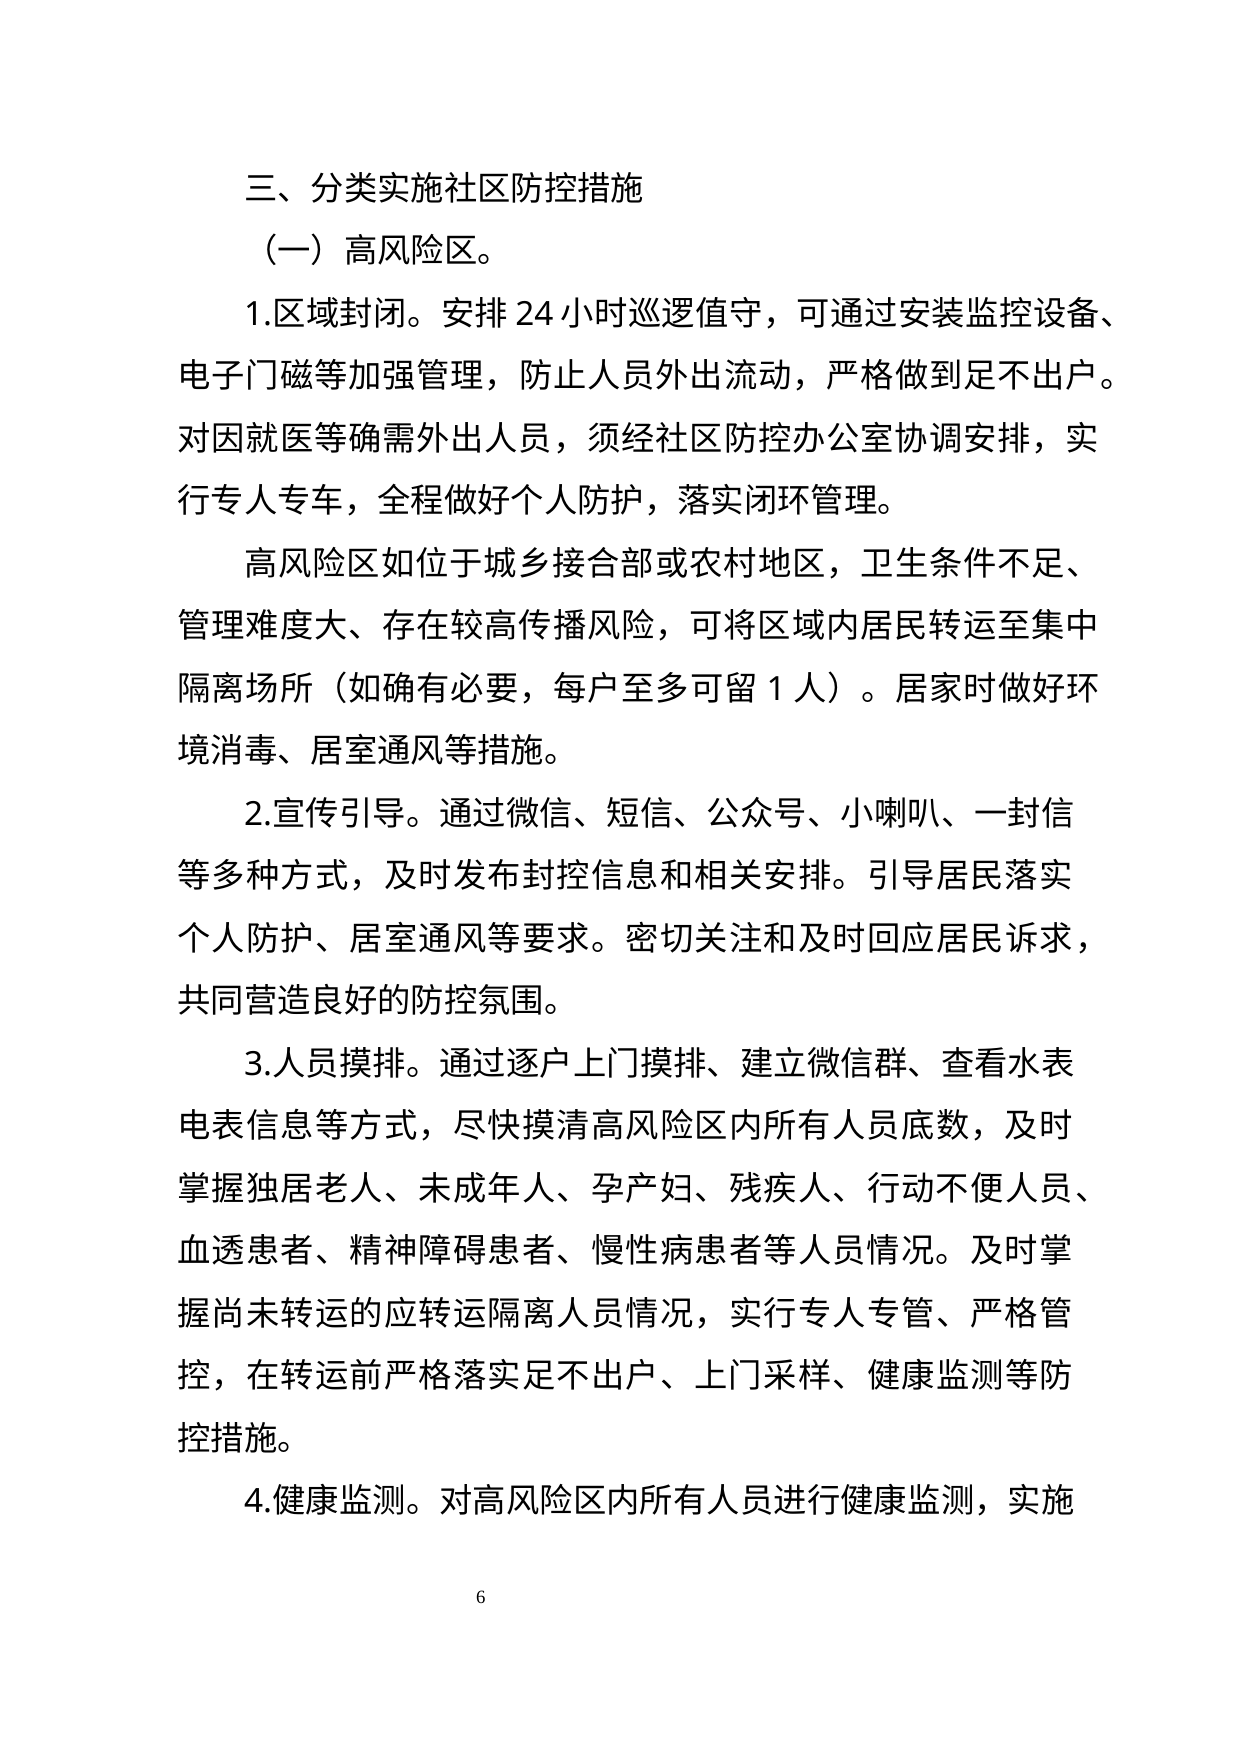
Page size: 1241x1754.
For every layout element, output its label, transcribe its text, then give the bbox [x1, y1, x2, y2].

text （一）高风险区。 [177, 212, 1100, 275]
text 2.宣传引导。通过微信、短信、公众号、小喇叭、一封信等多种方式，及时发布封控信息和相关安排。引导居民落实个人防护、居室通风等要求。密切关注和及时回应居民诉求，共同营造良好的防控氛围。 [177, 775, 1075, 1025]
text 三、分类实施社区防控措施 [177, 150, 1100, 212]
text 3.人员摸排。通过逐户上门摸排、建立微信群、查看水表电表信息等方式，尽快摸清高风险区内所有人员底数，及时掌握独居老人、未成年人、孕产妇、残疾人、行动不便人员、血透患者、精神障碍患者、慢性病患者等人员情况。及时掌握尚未转运的应转运隔离人员情况，实行专人专管、严格管控，在转运前严格落实足不出户、上门采样、健康监测等防控措施。 [177, 1025, 1075, 1462]
text 高风险区如位于城乡接合部或农村地区，卫生条件不足、管理难度大、存在较高传播风险，可将区域内居民转运至集中隔离场所（如确有必要，每户至多可留1人）。居家时做好环境消毒、居室通风等措施。 [177, 525, 1100, 775]
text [177, 1462, 1075, 1525]
text 1.区域封闭。安排24小时巡逻值守，可通过安装监控设备、电子门磁等加强管理，防止人员外出流动，严格做到足不出户。对因就医等确需外出人员，须经社区防控办公室协调安排，实行专人专车，全程做好个人防护，落实闭环管理。 [177, 275, 1100, 525]
